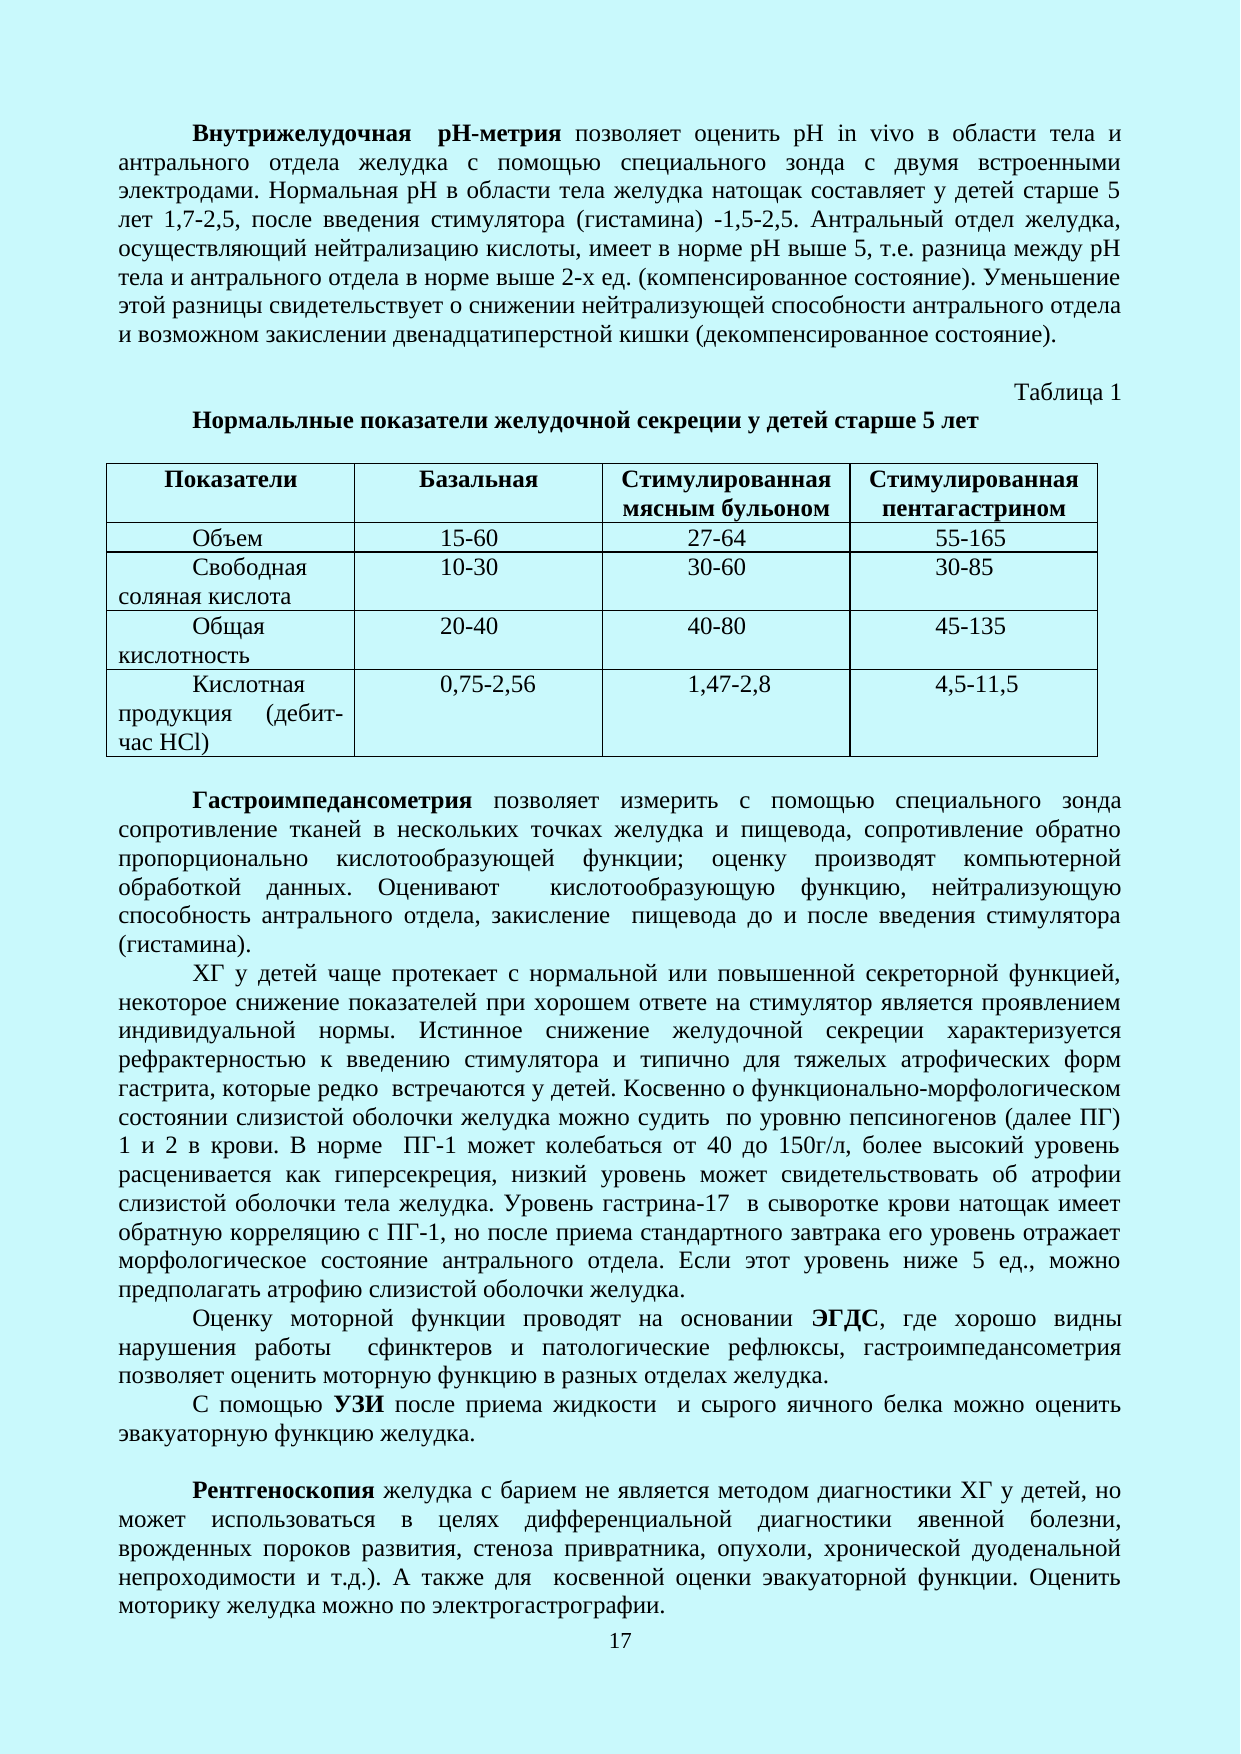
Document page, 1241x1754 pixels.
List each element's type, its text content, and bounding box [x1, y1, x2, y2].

text ХГ у детей чаще протекает с нормальной или повышенной секреторной функцией, некоторое снижение показателей при хорошем ответе на стимулятор является проявлением индивидуальной нормы. Истинное снижение желудочной секреции характеризуется рефрактерностью к введению стимулятора и типично для тяжелых атрофических форм гастрита, которые редко встречаются у детей. Косвенно о функционально-морфологическом состоянии слизистой оболочки желудка можно судить по уровню пепсиногенов (далее ПГ) 1 и 2 в крови. В норме ПГ-1 может колебаться от 40 до 150г/л, более высокий уровень расценивается как гиперсекреция, низкий уровень может свидетельствовать об атрофии слизистой оболочки тела желудка. Уровень гастрина-17 в сыворотке крови натощак имеет обратную корреляцию с ПГ-1, но после приема стандартного завтрака его уровень отражает морфологическое состояние антрального отдела. Если этот уровень ниже 5 ед., можно предполагать атрофию слизистой оболочки желудка. [118, 958, 1122, 1303]
table_cell 27-64 [603, 523, 849, 551]
table_cell Кислотная продукция (дебит-час НCl) [107, 670, 354, 756]
table_header Базальная [355, 464, 602, 522]
table_cell 40-80 [603, 611, 849, 668]
table_cell 15-60 [355, 523, 602, 551]
table_header Стимулированная пентагастрином [851, 464, 1097, 522]
table_cell Общая кислотность [107, 611, 354, 668]
table_cell 45-135 [851, 611, 1097, 668]
text Внутрижелудочная рН-метрия позволяет оценить рН in vivo в области тела и антрального отдела желудка с помощью специального зонда с двумя встроенными электродами. Нормальная рН в области тела желудка натощак составляет у детей старше 5 лет 1,7-2,5, после введения стимулятора (гистамина) -1,5-2,5. Антральный отдел желудка, осуществляющий нейтрализацию кислоты, имеет в норме рН выше 5, т.е. разница между рН тела и антрального отдела в норме выше 2-х ед. (компенсированное состояние). Уменьшение этой разницы свидетельствует о снижении нейтрализующей способности антрального отдела и возможном закислении двенадцатиперстной кишки (декомпенсированное состояние). [118, 118, 1122, 348]
text Гастроимпедансометрия позволяет измерить с помощью специального зонда сопротивление тканей в нескольких точках желудка и пищевода, сопротивление обратно пропорционально кислотообразующей функции; оценку производят компьютерной обработкой данных. Оценивают кислотообразующую функцию, нейтрализующую способность антрального отдела, закисление пищевода до и после введения стимулятора (гистамина). [118, 786, 1122, 958]
table_cell 20-40 [355, 611, 602, 668]
table_header Показатели [107, 464, 354, 522]
table_cell 55-165 [851, 523, 1097, 551]
text Рентгеноскопия желудка с барием не является методом диагностики ХГ у детей, но может использоваться в целях дифференциальной диагностики явенной болезни, врожденных пороков развития, стеноза привратника, опухоли, хронической дуоденальной непроходимости и т.д.). А также для косвенной оценки эвакуаторной функции. Оценить моторику желудка можно по электрогастрографии. [118, 1476, 1122, 1619]
text Таблица 1 [118, 377, 1122, 406]
table_cell 30-85 [851, 553, 1097, 610]
table_cell 10-30 [355, 553, 602, 610]
text Оценку моторной функции проводят на основании ЭГДС, где хорошо видны нарушения работы сфинктеров и патологические рефлюксы, гастроимпедансометрия позволяет оценить моторную функцию в разных отделах желудка. [118, 1303, 1122, 1389]
table_cell 1,47-2,8 [603, 670, 849, 756]
text Нормальлные показатели желудочной секреции у детей старше 5 лет [118, 406, 1122, 434]
table_cell Объем [107, 523, 354, 551]
table_cell 0,75-2,56 [355, 670, 602, 756]
table_cell 4,5-11,5 [851, 670, 1097, 756]
text С помощью УЗИ после приема жидкости и сырого яичного белка можно оценить эвакуаторную функцию желудка. [118, 1389, 1122, 1447]
table_header Стимулированная мясным бульоном [603, 464, 849, 522]
table_cell 30-60 [603, 553, 849, 610]
table_cell Свободная соляная кислота [107, 553, 354, 610]
